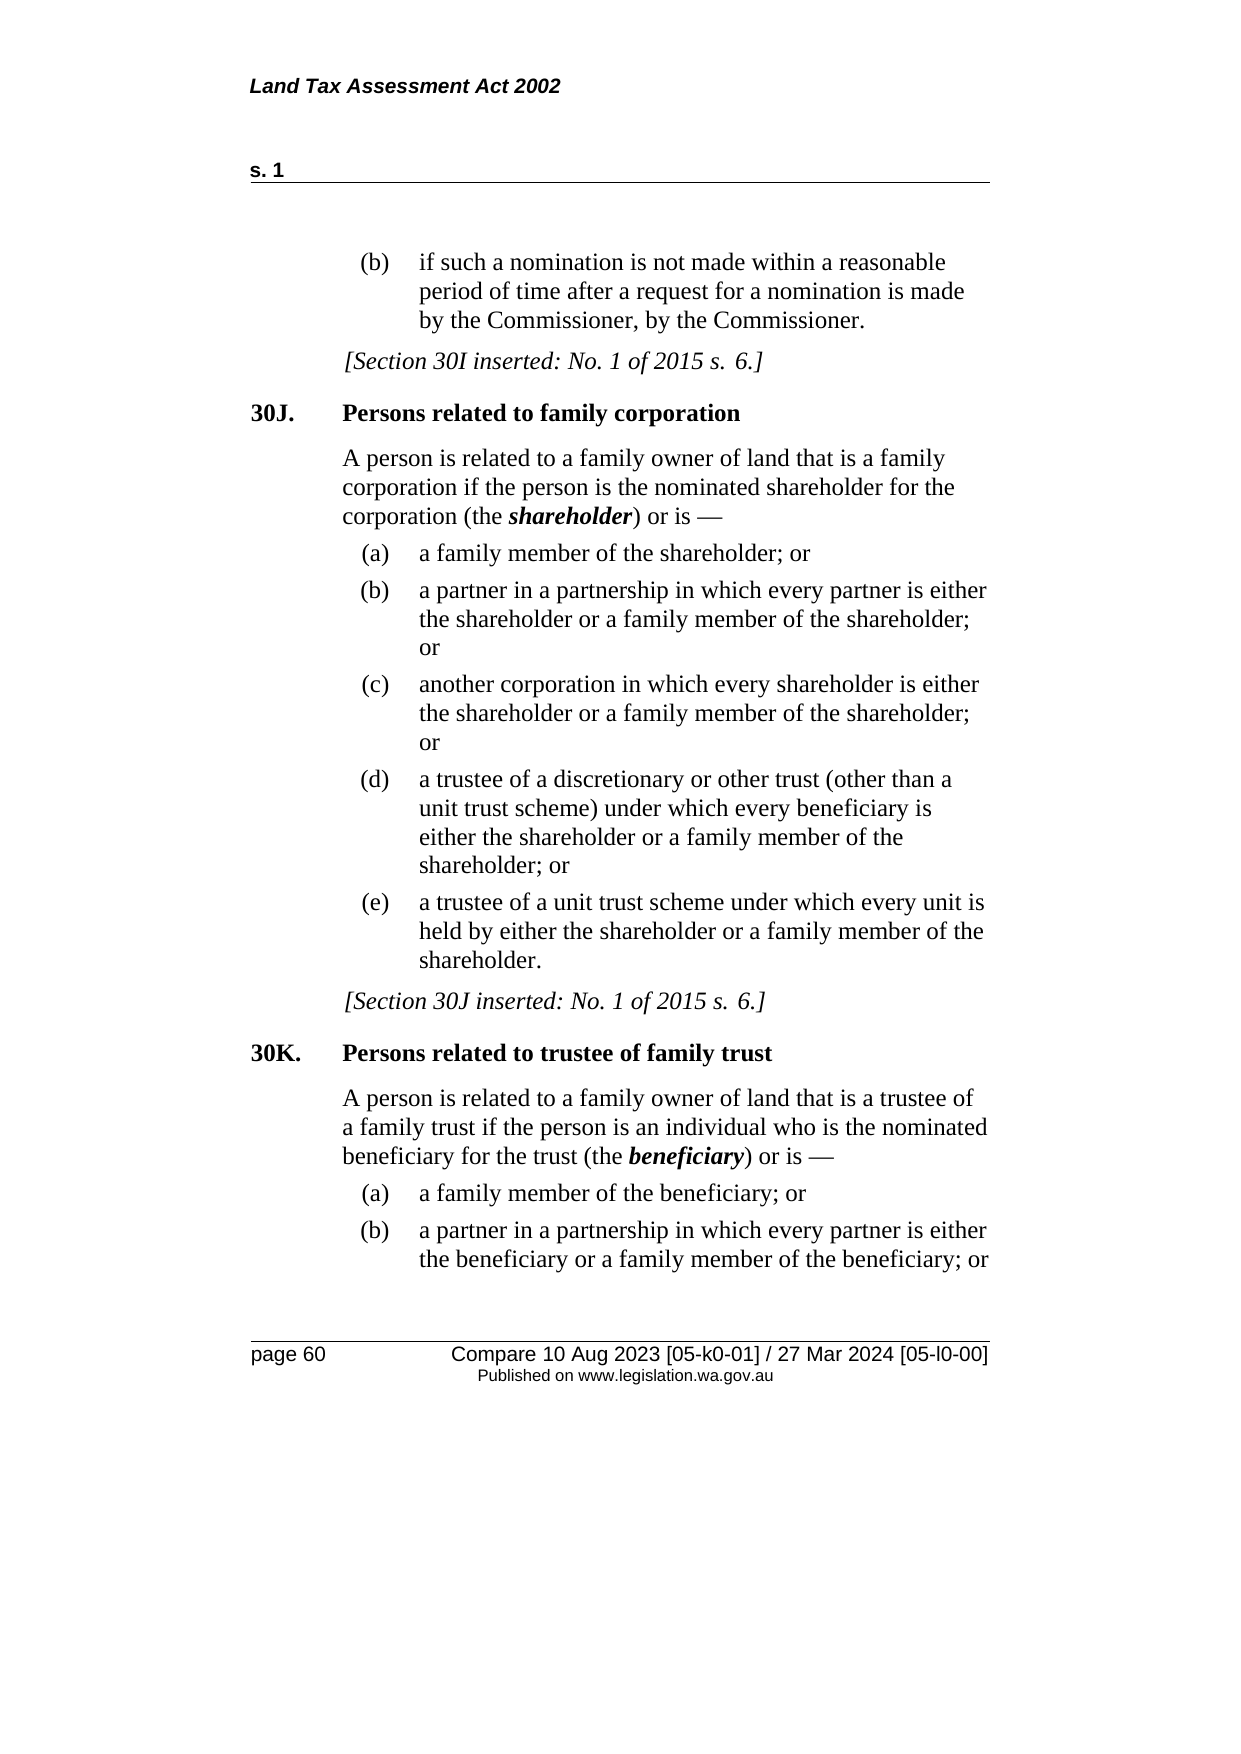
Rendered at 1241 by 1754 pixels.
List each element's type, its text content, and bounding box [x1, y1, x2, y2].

text (e) a trustee of a unit trust scheme under which every unit is held by either the shareholder or a family member of the shareholder. [251, 887, 990, 974]
text [Section 30J inserted: No. 1 of 2015 s. 6.] [251, 986, 990, 1015]
text (a) a family member of the beneficiary; or [251, 1178, 990, 1207]
text (a) a family member of the shareholder; or [251, 538, 990, 567]
text [Section 30I inserted: No. 1 of 2015 s. 6.] [251, 346, 990, 375]
text A person is related to a family owner of land that is a family corporation if the person is the nominated shareholder for the corporation (the shareholder) or is — [251, 443, 990, 529]
text (d) a trustee of a discretionary or other trust (other than a unit trust scheme) under which every beneficiary is either the shareholder or a family member of the shareholder; or [251, 764, 990, 879]
text (c) another corporation in which every shareholder is either the shareholder or a family member of the shareholder; or [251, 669, 990, 756]
subtitle 30K. Persons related to trustee of family trust [251, 1038, 990, 1067]
text (b) if such a nomination is not made within a reasonable period of time after a request for a nomination is made by the Commissioner, by the Commissioner. [251, 247, 990, 334]
text A person is related to a family owner of land that is a trustee of a family trust if the person is an individual who is the nominated beneficiary for the trust (the beneficiary) or is — [251, 1083, 990, 1169]
subtitle 30J. Persons related to family corporation [251, 398, 990, 427]
text (b) a partner in a partnership in which every partner is either the beneficiary or a family member of the beneficiary; or [251, 1215, 990, 1272]
text (b) a partner in a partnership in which every partner is either the shareholder or a family member of the shareholder; or [251, 575, 990, 661]
